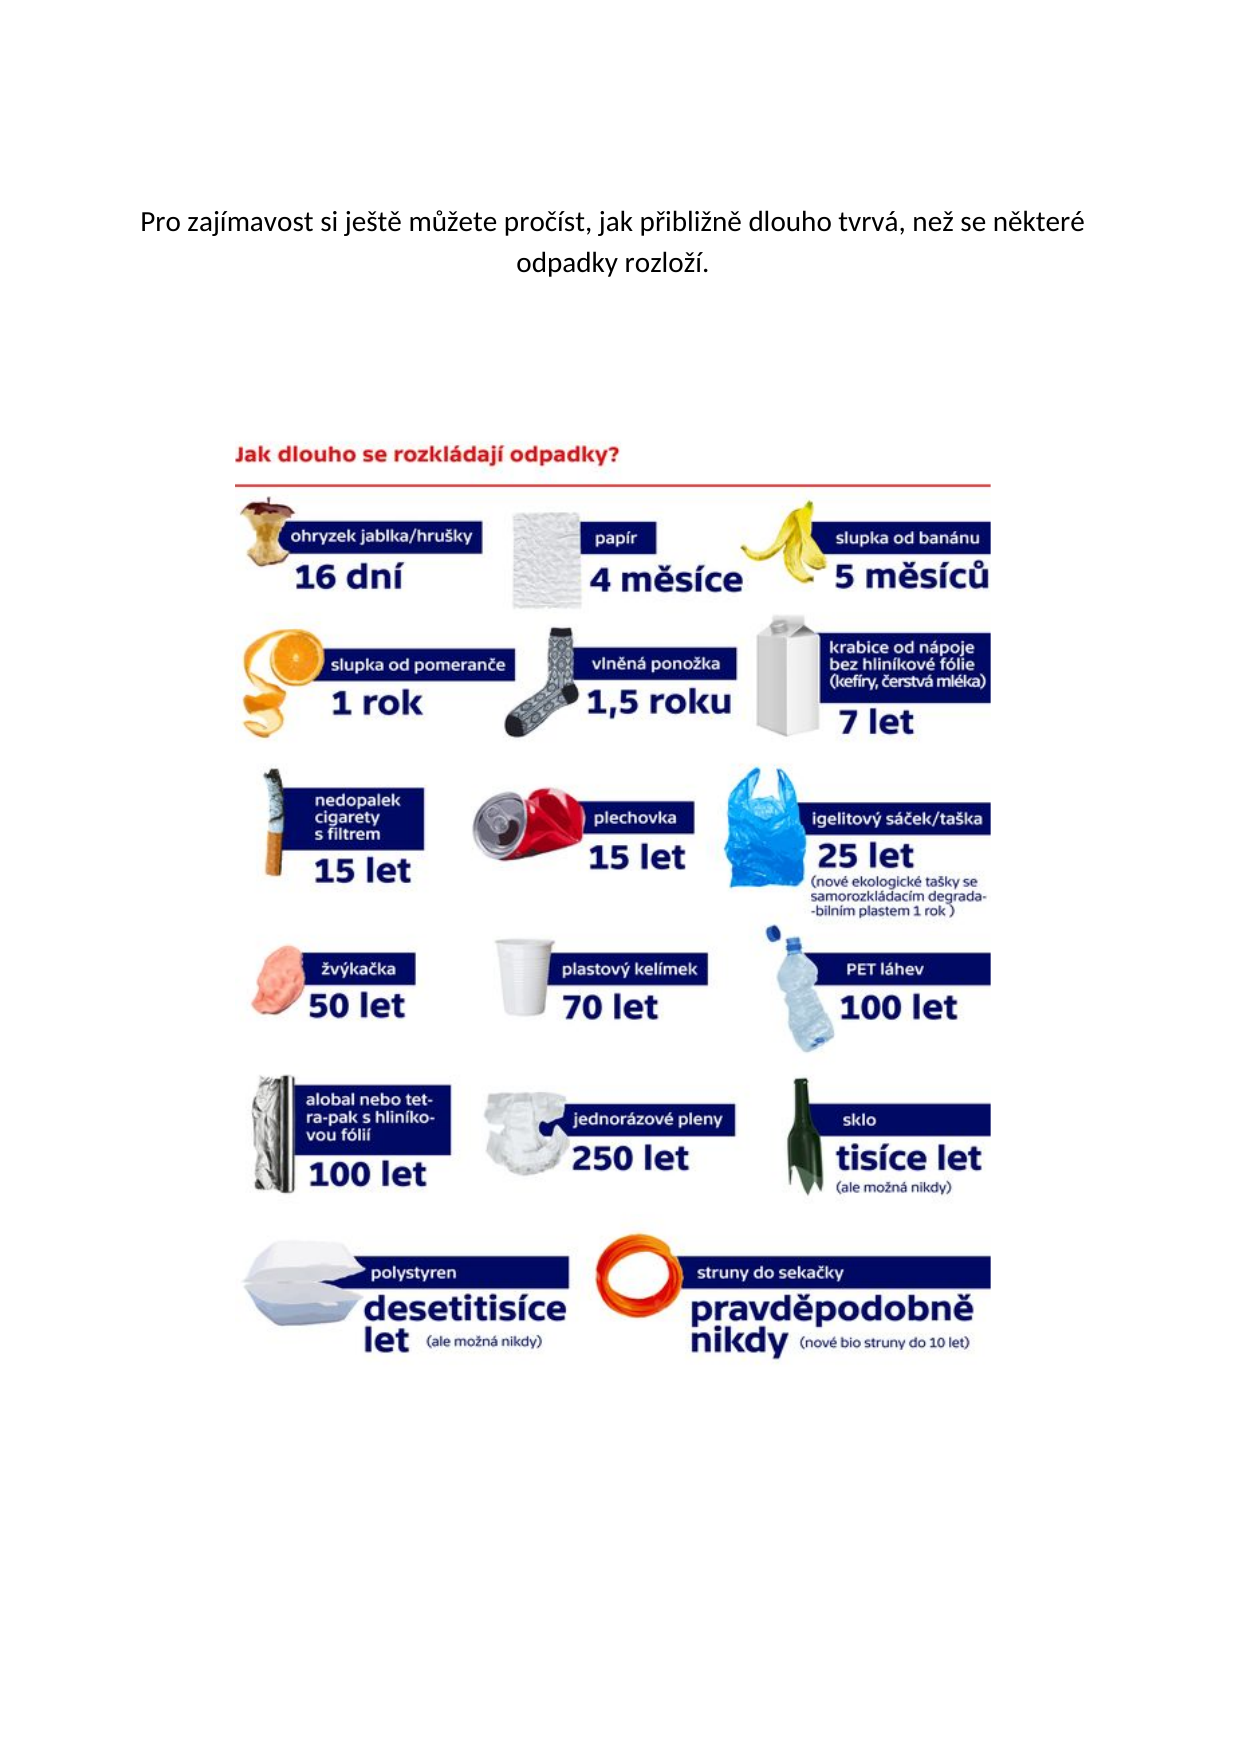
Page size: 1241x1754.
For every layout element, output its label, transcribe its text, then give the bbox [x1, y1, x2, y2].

picture [235, 421, 991, 1405]
text Pro zajímavost si ještě můžete pročíst, jak přibližně dlouho tvrvá, než se některé odpadky rozloží. [103, 203, 1122, 280]
